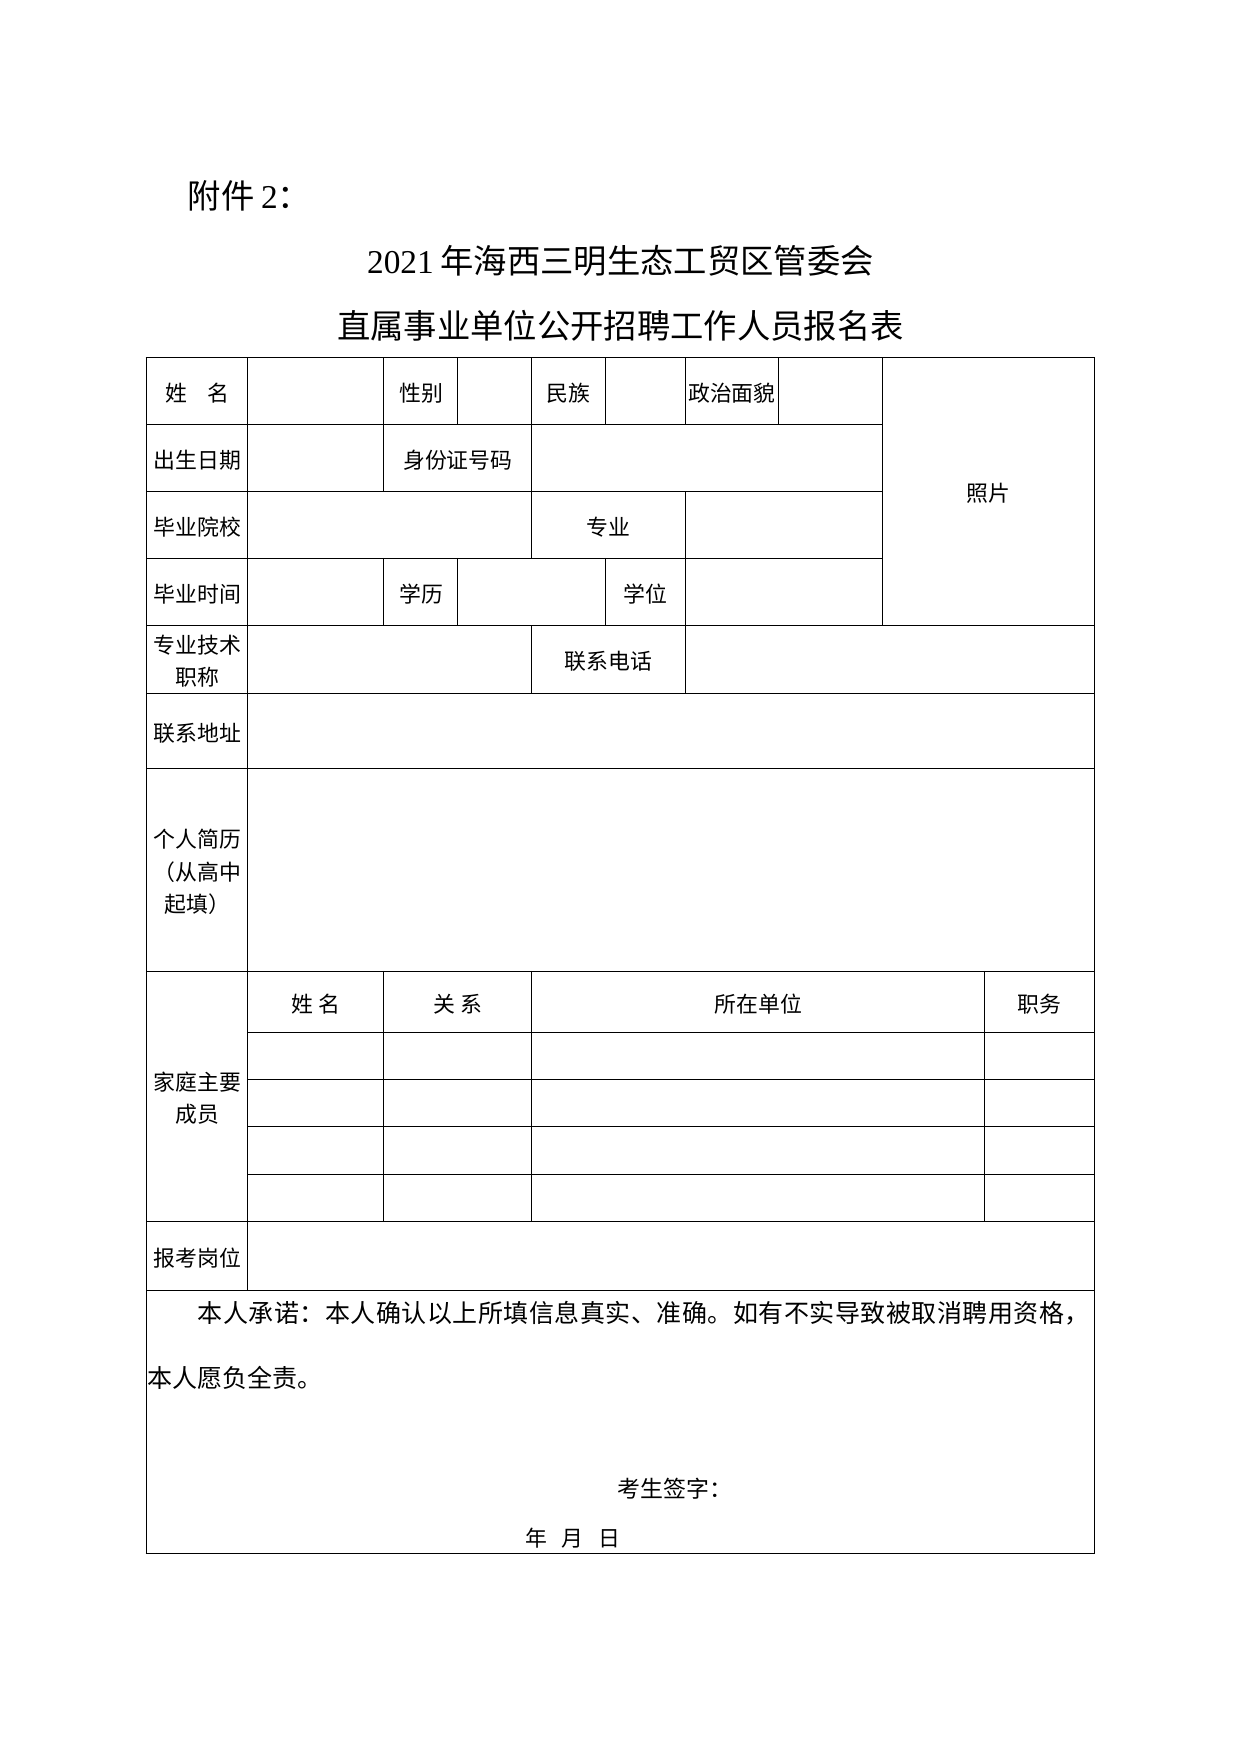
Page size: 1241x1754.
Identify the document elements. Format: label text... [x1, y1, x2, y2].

text 附件2： [187, 162, 1053, 227]
table_cell [248, 425, 383, 491]
table_cell [985, 1127, 1094, 1173]
table_cell 学位 [606, 559, 685, 625]
table_cell [686, 492, 882, 558]
table_cell 毕业时间 [147, 559, 247, 625]
text 直属事业单位公开招聘工作人员报名表 [187, 292, 1053, 357]
table_cell 本人承诺：本人确认以上所填信息真实、准确。如有不实导致被取消聘用资格，本人愿负全责。 考生签字： 年 月 日 [147, 1291, 1094, 1553]
table_header 姓 名 [147, 358, 247, 424]
table_cell 个人简历（从高中起填） [147, 769, 247, 971]
table_header 性别 [384, 358, 457, 424]
table_cell [532, 1080, 984, 1126]
table_cell 姓 名 [248, 972, 383, 1032]
table_cell [384, 1033, 531, 1079]
table_cell [532, 1033, 984, 1079]
table_cell [985, 1033, 1094, 1079]
table_header 照片 [883, 358, 1094, 625]
table_cell [532, 1175, 984, 1221]
table_cell 关 系 [384, 972, 531, 1032]
table_header [779, 358, 882, 424]
table_cell 报考岗位 [147, 1222, 247, 1290]
table_cell [248, 1127, 383, 1173]
table_cell [686, 559, 882, 625]
table_header 民族 [532, 358, 605, 424]
table_cell 联系电话 [532, 626, 685, 692]
table_cell 毕业院校 [147, 492, 247, 558]
table_header [248, 358, 383, 424]
table_header [606, 358, 685, 424]
table_cell 职务 [985, 972, 1094, 1032]
table_cell [686, 626, 1094, 692]
table_cell [248, 492, 531, 558]
table_cell 学历 [384, 559, 457, 625]
table_cell [248, 769, 1094, 971]
table_cell [458, 559, 605, 625]
table_cell [985, 1080, 1094, 1126]
table_cell [248, 626, 531, 692]
table_header 政治面貌 [686, 358, 778, 424]
table_cell [384, 1127, 531, 1173]
table_cell [248, 1033, 383, 1079]
table_cell [985, 1175, 1094, 1221]
table_cell 身份证号码 [384, 425, 531, 491]
table_cell 联系地址 [147, 694, 247, 768]
table_cell [248, 1175, 383, 1221]
table_cell 专业 [532, 492, 685, 558]
table_cell [248, 694, 1094, 768]
table_cell [532, 425, 882, 491]
text 2021年海西三明生态工贸区管委会 [187, 227, 1053, 292]
table_cell [384, 1080, 531, 1126]
table_cell [532, 1127, 984, 1173]
table_cell [384, 1175, 531, 1221]
table_cell [248, 1222, 1094, 1290]
table_cell 家庭主要成员 [147, 972, 247, 1221]
table_cell [248, 559, 383, 625]
table_cell 专业技术职称 [147, 626, 247, 692]
table_cell 出生日期 [147, 425, 247, 491]
table_header [458, 358, 531, 424]
table_cell [248, 1080, 383, 1126]
table_cell 所在单位 [532, 972, 984, 1032]
